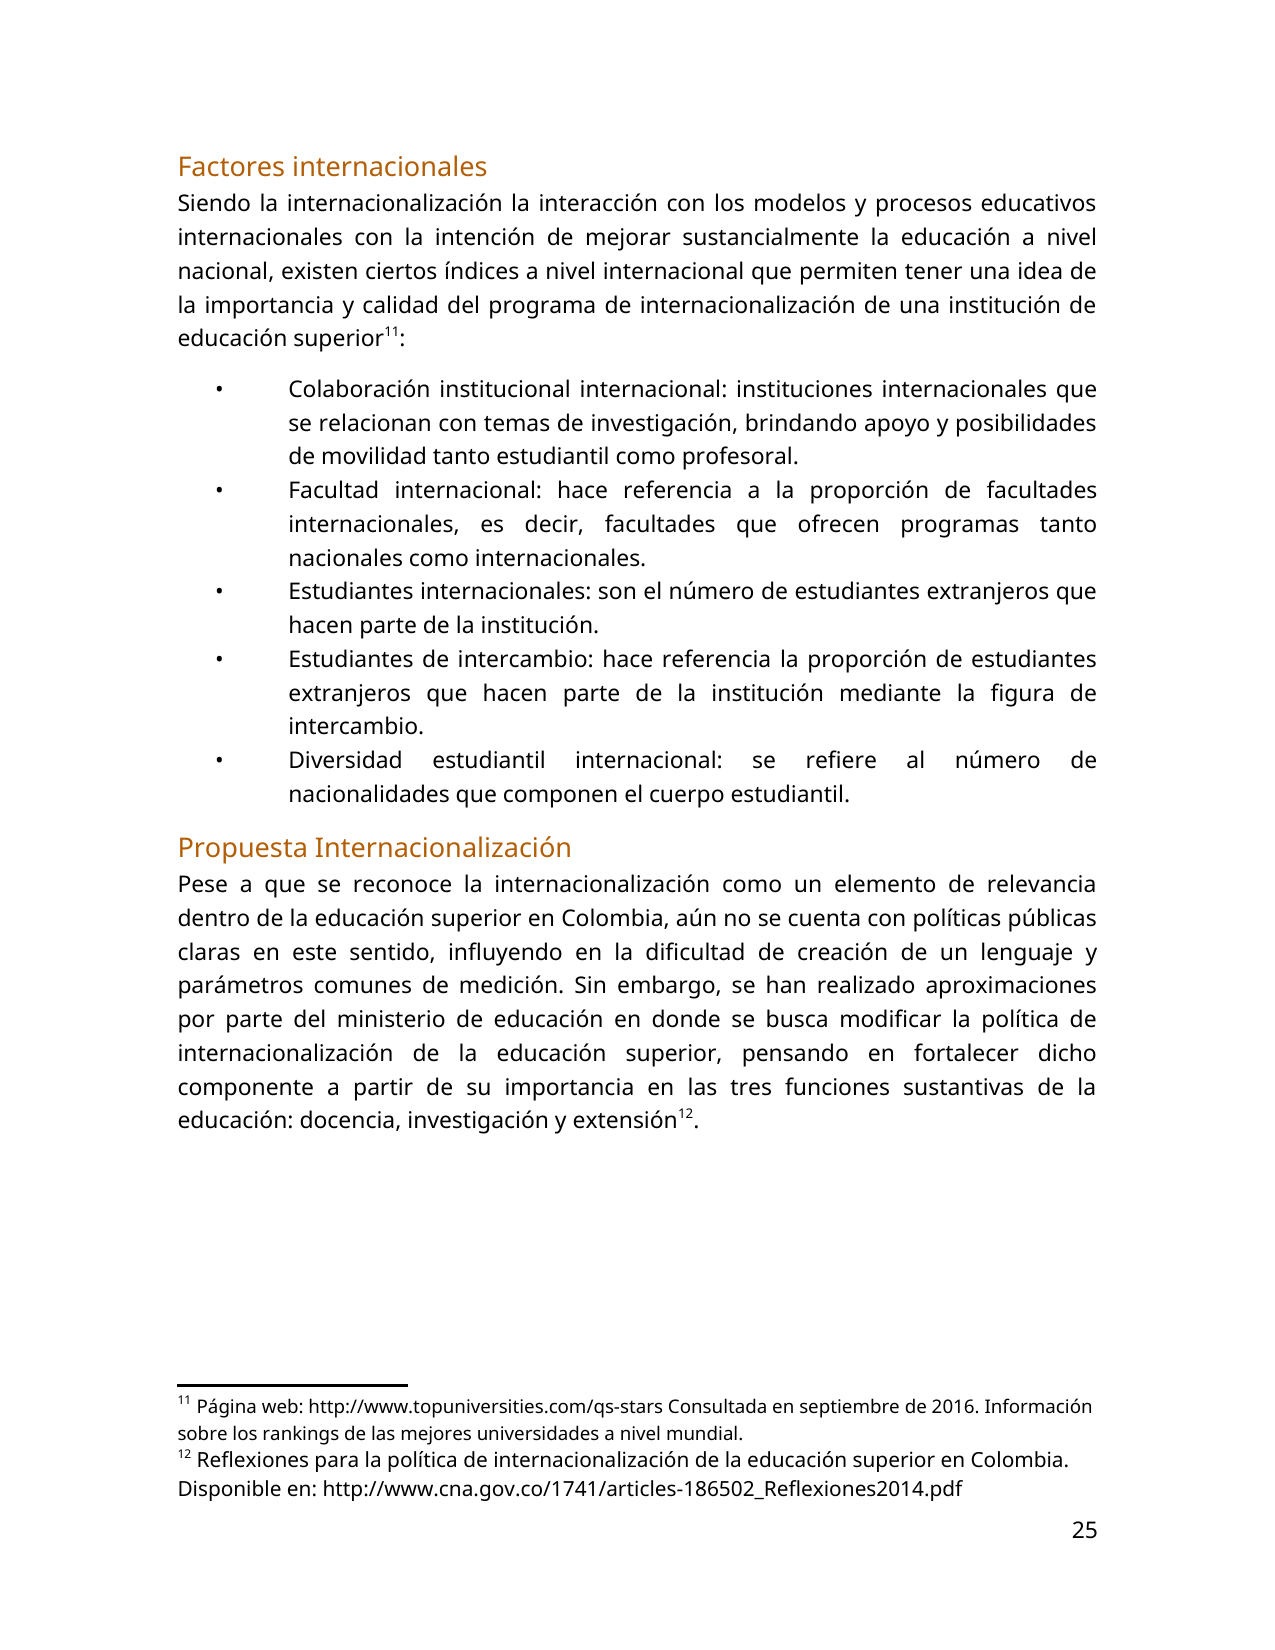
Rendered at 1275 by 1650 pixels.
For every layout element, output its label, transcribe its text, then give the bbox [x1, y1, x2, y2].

subtitle Propuesta Internacionalización [177, 828, 1098, 865]
list Facultad internacional: hace referencia a la proporción de facultades internacionales, es decir, facultades que ofrecen programas tanto nacionales como internacionales. [215, 474, 1098, 573]
list Estudiantes internacionales: son el número de estudiantes extranjeros que hacen parte de la institución. [215, 575, 1098, 640]
subtitle Factores internacionales [177, 148, 1098, 184]
list Colaboración institucional internacional: instituciones internacionales que se relacionan con temas de investigación, brindando apoyo y posibilidades de movilidad tanto estudiantil como profesoral. [215, 373, 1098, 472]
list Estudiantes de intercambio: hace referencia la proporción de estudiantes extranjeros que hacen parte de la institución mediante la figura de intercambio. [215, 643, 1098, 742]
text Pese a que se reconoce la internacionalización como un elemento de relevancia dentro de la educación superior en Colombia, aún no se cuenta con políticas públicas claras en este sentido, influyendo en la dificultad de creación de un lenguaje y parámetros comunes de medición. Sin embargo, se han realizado aproximaciones por parte del ministerio de educación en donde se busca modificar la política de internacionalización de la educación superior, pensando en fortalecer dicho componente a partir de su importancia en las tres funciones sustantivas de la educación: docencia, investigación y extensión. [177, 868, 1098, 1136]
list Diversidad estudiantil internacional: se refiere al número de nacionalidades que componen el cuerpo estudiantil. [215, 744, 1098, 809]
text Siendo la internacionalización la interacción con los modelos y procesos educativos internacionales con la intención de mejorar sustancialmente la educación a nivel nacional, existen ciertos índices a nivel internacional que permiten tener una idea de la importancia y calidad del programa de internacionalización de una institución de educación superior: [177, 187, 1098, 354]
